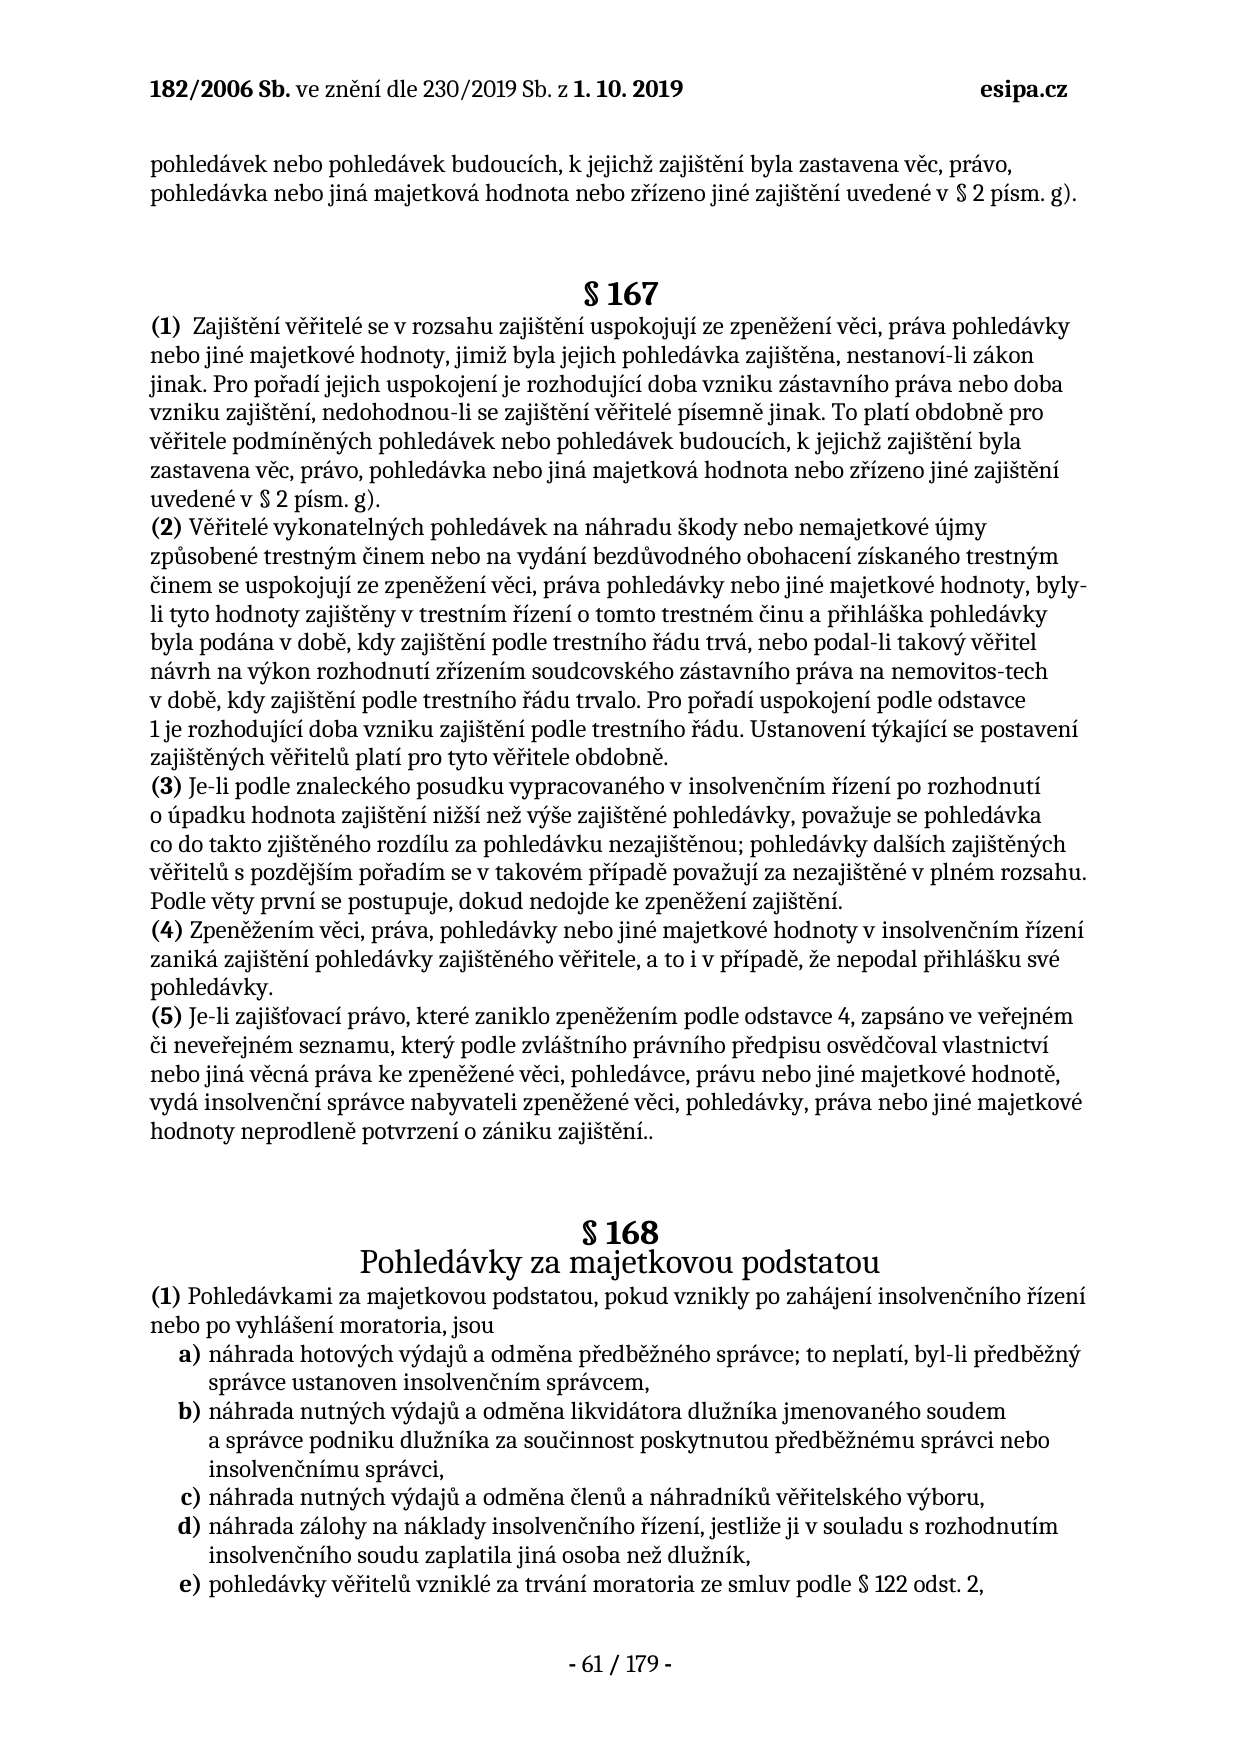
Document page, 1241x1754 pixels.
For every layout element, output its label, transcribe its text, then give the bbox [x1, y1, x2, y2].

subtitle § 168 -Pohledávky za majetkovou podstatou [150, 1219, 1090, 1282]
text (5) Je-li zajišťovací právo, které zaniklo zpeněžením podle odstavce 4, zapsáno ve veřejném či neveřejném seznamu, který podle zvláštního právního předpisu osvědčoval vlastnictví nebo jiná věcná práva ke zpeněžené věci, pohledávce, právu nebo jiné majetkové hodnotě, vydá insolvenční správce nabyvateli zpeněžené věci, pohledávky, práva nebo jiné majetkové hodnoty neprodleně potvrzení o zániku zajištění.. [150, 1002, 1090, 1146]
text (1) Pohledávkami za majetkovou podstatou, pokud vznikly po zahájení insolvenčního řízení nebo po vyhlášení moratoria, jsou [150, 1282, 1090, 1339]
text (3) Je-li podle znaleckého posudku vypracovaného v insolvenčním řízení po rozhodnutí o úpadku hodnota zajištění nižší než výše zajištěné pohledávky, považuje se pohledávka co do takto zjištěného rozdílu za pohledávku nezajištěnou; pohledávky dalších zajištěných věřitelů s pozdějším pořadím se v takovém případě považují za nezajištěné v plném rozsahu. Podle věty první se postupuje, dokud nedojde ke zpeněžení zajištění. [150, 772, 1090, 916]
subtitle § 167 [150, 280, 1090, 312]
text (4) Zpeněžením věci, práva, pohledávky nebo jiné majetkové hodnoty v insolvenčním řízení zaniká zajištění pohledávky zajištěného věřitele, a to i v případě, že nepodal přihlášku své pohledávky. [150, 916, 1090, 1002]
text e) pohledávky věřitelů vzniklé za trvání moratoria ze smluv podle § 122 odst. 2, [150, 1569, 1090, 1598]
text d) náhrada zálohy na náklady insolvenčního řízení, jestliže ji v souladu s rozhodnutím insolvenčního soudu zaplatila jiná osoba než dlužník, [150, 1512, 1090, 1569]
text c) náhrada nutných výdajů a odměna členů a náhradníků věřitelského výboru, [150, 1483, 1090, 1512]
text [150, 150, 1090, 207]
text (1) Zajištění věřitelé se v rozsahu zajištění uspokojují ze zpeněžení věci, práva pohledávky nebo jiné majetkové hodnoty, jimiž byla jejich pohledávka zajištěna, nestanoví-li zákon jinak. Pro pořadí jejich uspokojení je rozhodující doba vzniku zástavního práva nebo doba vzniku zajištění, nedohodnou-li se zajištění věřitelé písemně jinak. To platí obdobně pro věřitele podmíněných pohledávek nebo pohledávek budoucích, k jejichž zajištění byla zastavena věc, právo, pohledávka nebo jiná majetková hodnota nebo zřízeno jiné zajištění uvedené v § 2 písm. g). [150, 312, 1090, 513]
text (2) Věřitelé vykonatelných pohledávek na náhradu škody nebo nemajetkové újmy způsobené trestným činem nebo na vydání bezdůvodného obohacení získaného trestným činem se uspokojují ze zpeněžení věci, práva pohledávky nebo jiné majetkové hodnoty, byly-li tyto hodnoty zajištěny v trestním řízení o tomto trestném činu a přihláška pohledávky byla podána v době, kdy zajištění podle trestního řádu trvá, nebo podal-li takový věřitel návrh na výkon rozhodnutí zřízením soudcovského zástavního práva na nemovitos-tech v době, kdy zajištění podle trestního řádu trvalo. Pro pořadí uspokojení podle odstavce 1 je rozhodující doba vzniku zajištění podle trestního řádu. Ustanovení týkající se postavení zajištěných věřitelů platí pro tyto věřitele obdobně. [150, 513, 1090, 772]
text a) náhrada hotových výdajů a odměna předběžného správce; to neplatí, byl-li předběžný správce ustanoven insolvenčním správcem, [150, 1339, 1090, 1397]
text b) náhrada nutných výdajů a odměna likvidátora dlužníka jmenovaného soudem a správce podniku dlužníka za součinnost poskytnutou předběžnému správci nebo insolvenčnímu správci, [150, 1397, 1090, 1483]
